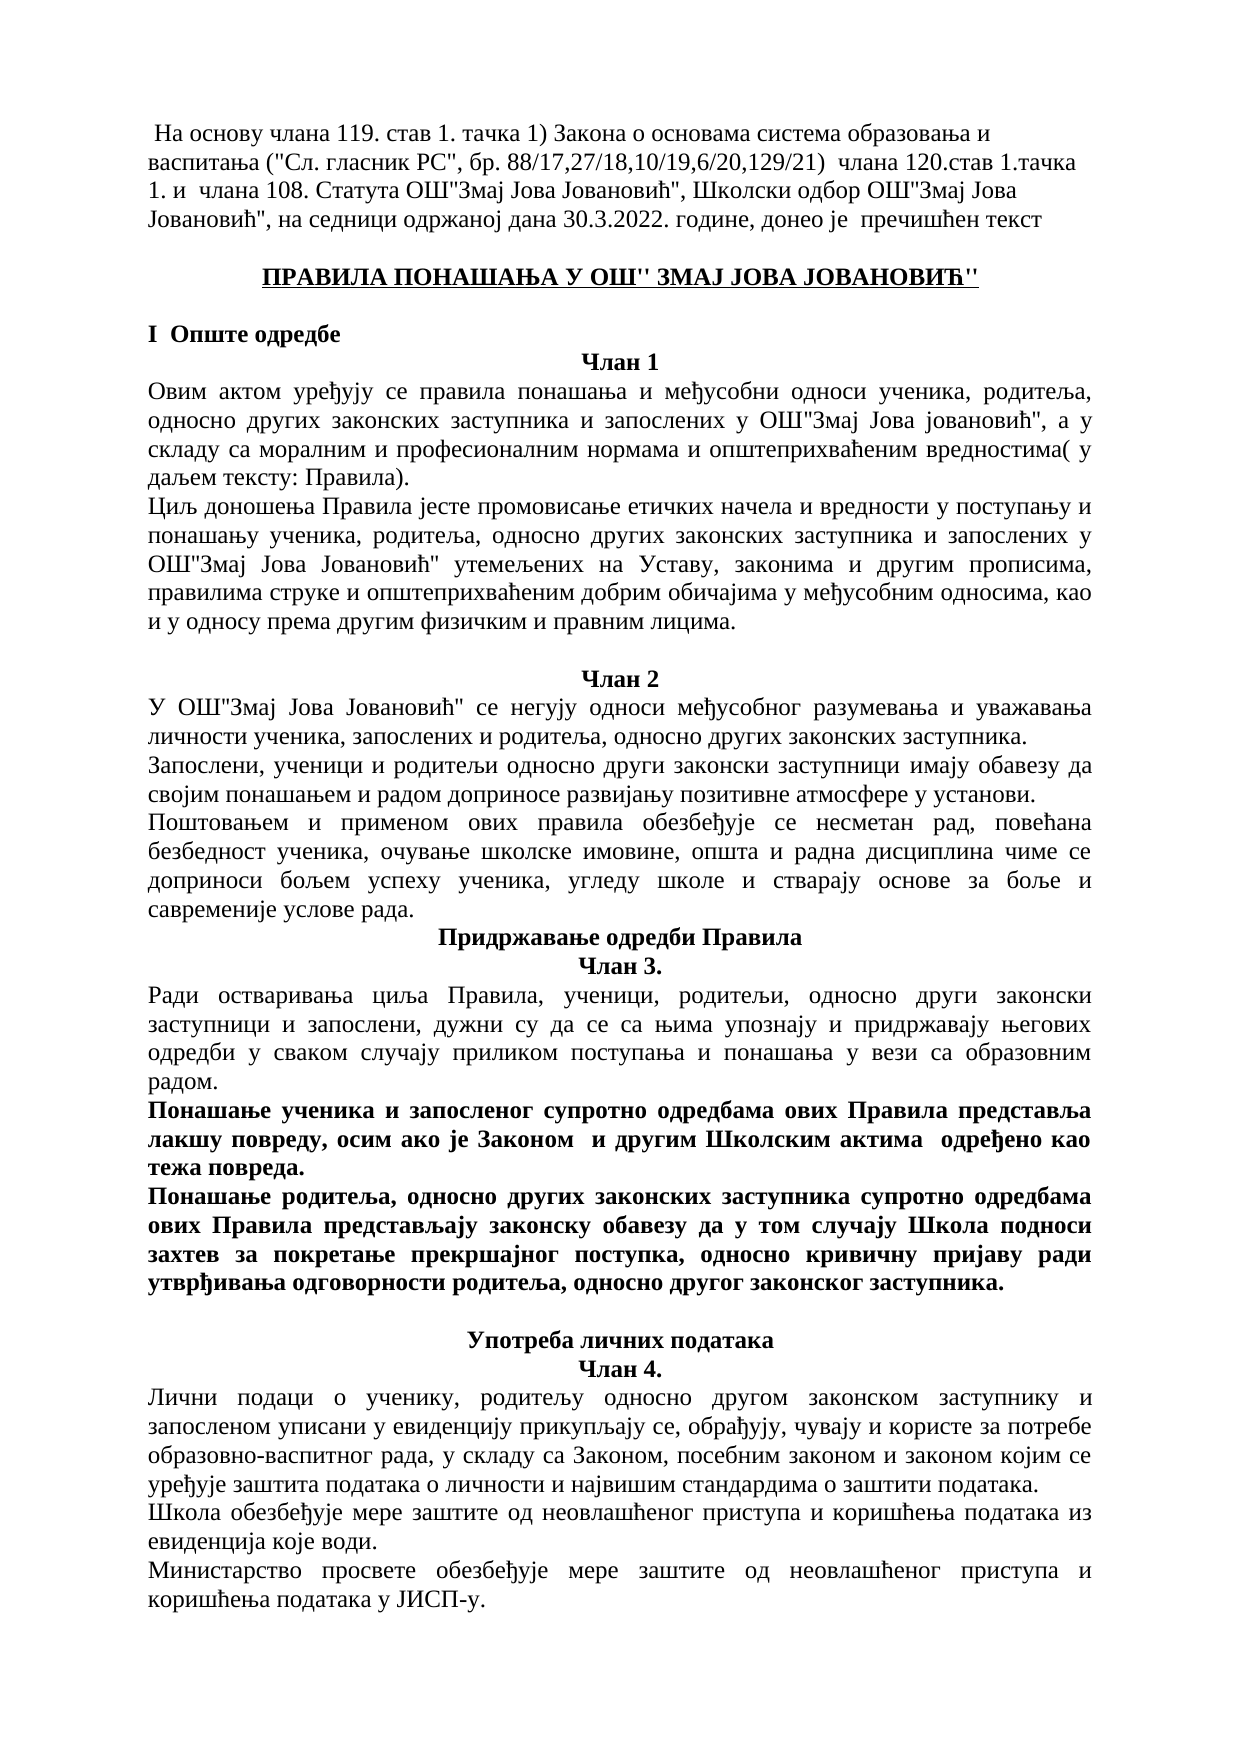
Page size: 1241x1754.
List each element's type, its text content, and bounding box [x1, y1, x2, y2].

text Члан 3. [148, 951, 1093, 980]
text Овим актом уређују се правила понашања и међусобни односи ученика, родитеља, односно других законских заступника и запослених у ОШ''Змај Јова јовановић'', а у складу са моралним и професионалним нормама и општеприхваћеним вредностима( у даљем тексту: Правила). [148, 376, 1093, 491]
text Члан 2 [148, 664, 1093, 692]
text ПРАВИЛА ПОНАШАЊА У ОШ'' ЗМАЈ ЈОВА ЈОВАНОВИЋ'' [148, 262, 1093, 319]
text Употреба личних података [148, 1325, 1093, 1354]
text На основу чланa 119. став 1. тачка 1) Закона о основама система образовања и васпитања ("Сл. гласник РС", бр. 88/17,27/18,10/19,6/20,129/21) члана 120.став 1.тачка 1. и члана 108. Статута ОШ''Змај Јова Јовановић'', Школски одбор ОШ''Змај Јова Јовановић'', на седници одржаној дана 30.3.2022. године, донео је пречишћен текст [148, 118, 1093, 233]
text Циљ доношења Правила јесте промовисање етичких начела и вредности у поступању и понашању ученика, родитеља, односно других законских заступника и запослених у ОШ''Змај Јова Јовановић'' утемељених на Уставу, законима и другим прописима, правилима струке и општеприхваћеним добрим обичајима у међусобним односима, као и у односу према другим физичким и правним лицима. [148, 491, 1093, 635]
text Министарство просвете обезбеђује мере заштите од неовлашћеног приступа и коришћења података у ЈИСП-у. [148, 1555, 1093, 1612]
text Понашање родитеља, односно других законских заступника супротно одредбама ових Правила представљају законску обавезу да у том случају Школа подноси захтев за покретање прекршајног поступка, односно кривичну пријаву ради утврђивања одговорности родитеља, односно другог законског заступника. [148, 1181, 1093, 1296]
text Поштовањем и применом ових правила обезбеђује се несметан рад, повећана безбедност ученика, очување школске имовине, општа и радна дисциплина чиме се доприноси бољем успеху ученика, угледу школе и стварају основе за боље и савременије услове рада. [148, 807, 1093, 922]
text Придржавање одредби Правила [148, 922, 1093, 951]
text Школа обезбеђује мере заштите од неовлашћеног приступа и коришћења података из евиденција које води. [148, 1497, 1093, 1555]
text Понашање ученика и запосленог супротно одредбама ових Правила представља лакшу повреду, осим ако је Законом и другим Школским актима одређено као тежа повреда. [148, 1095, 1093, 1181]
text Запослени, ученици и родитељи односно други законски заступници имају обавезу да својим понашањем и радом доприносе развијању позитивне атмосфере у установи. [148, 750, 1093, 807]
text У ОШ''Змај Јова Јовановић'' се негују односи међусобног разумевања и уважавања личности ученика, запослених и родитеља, односно других законских заступника. [148, 692, 1093, 750]
text Члан 1 [148, 347, 1093, 376]
text I Опште одредбе [148, 319, 1093, 347]
text Лични подаци о ученику, родитељу односно другом законском заступнику и запосленом уписани у евиденцију прикупљају се, обрађују, чувају и користе за потребе образовно-васпитног рада, у складу са Законом, посебним законом и законом којим се уређује заштита података о личности и највишим стандардима о заштити података. [148, 1382, 1093, 1497]
text Ради остваривања циља Правила, ученици, родитељи, односно други законски заступници и запослени, дужни су да се са њима упознају и придржавају његових одредби у сваком случају приликом поступања и понашања у вези са образовним радом. [148, 980, 1093, 1095]
text Члан 4. [148, 1354, 1093, 1382]
